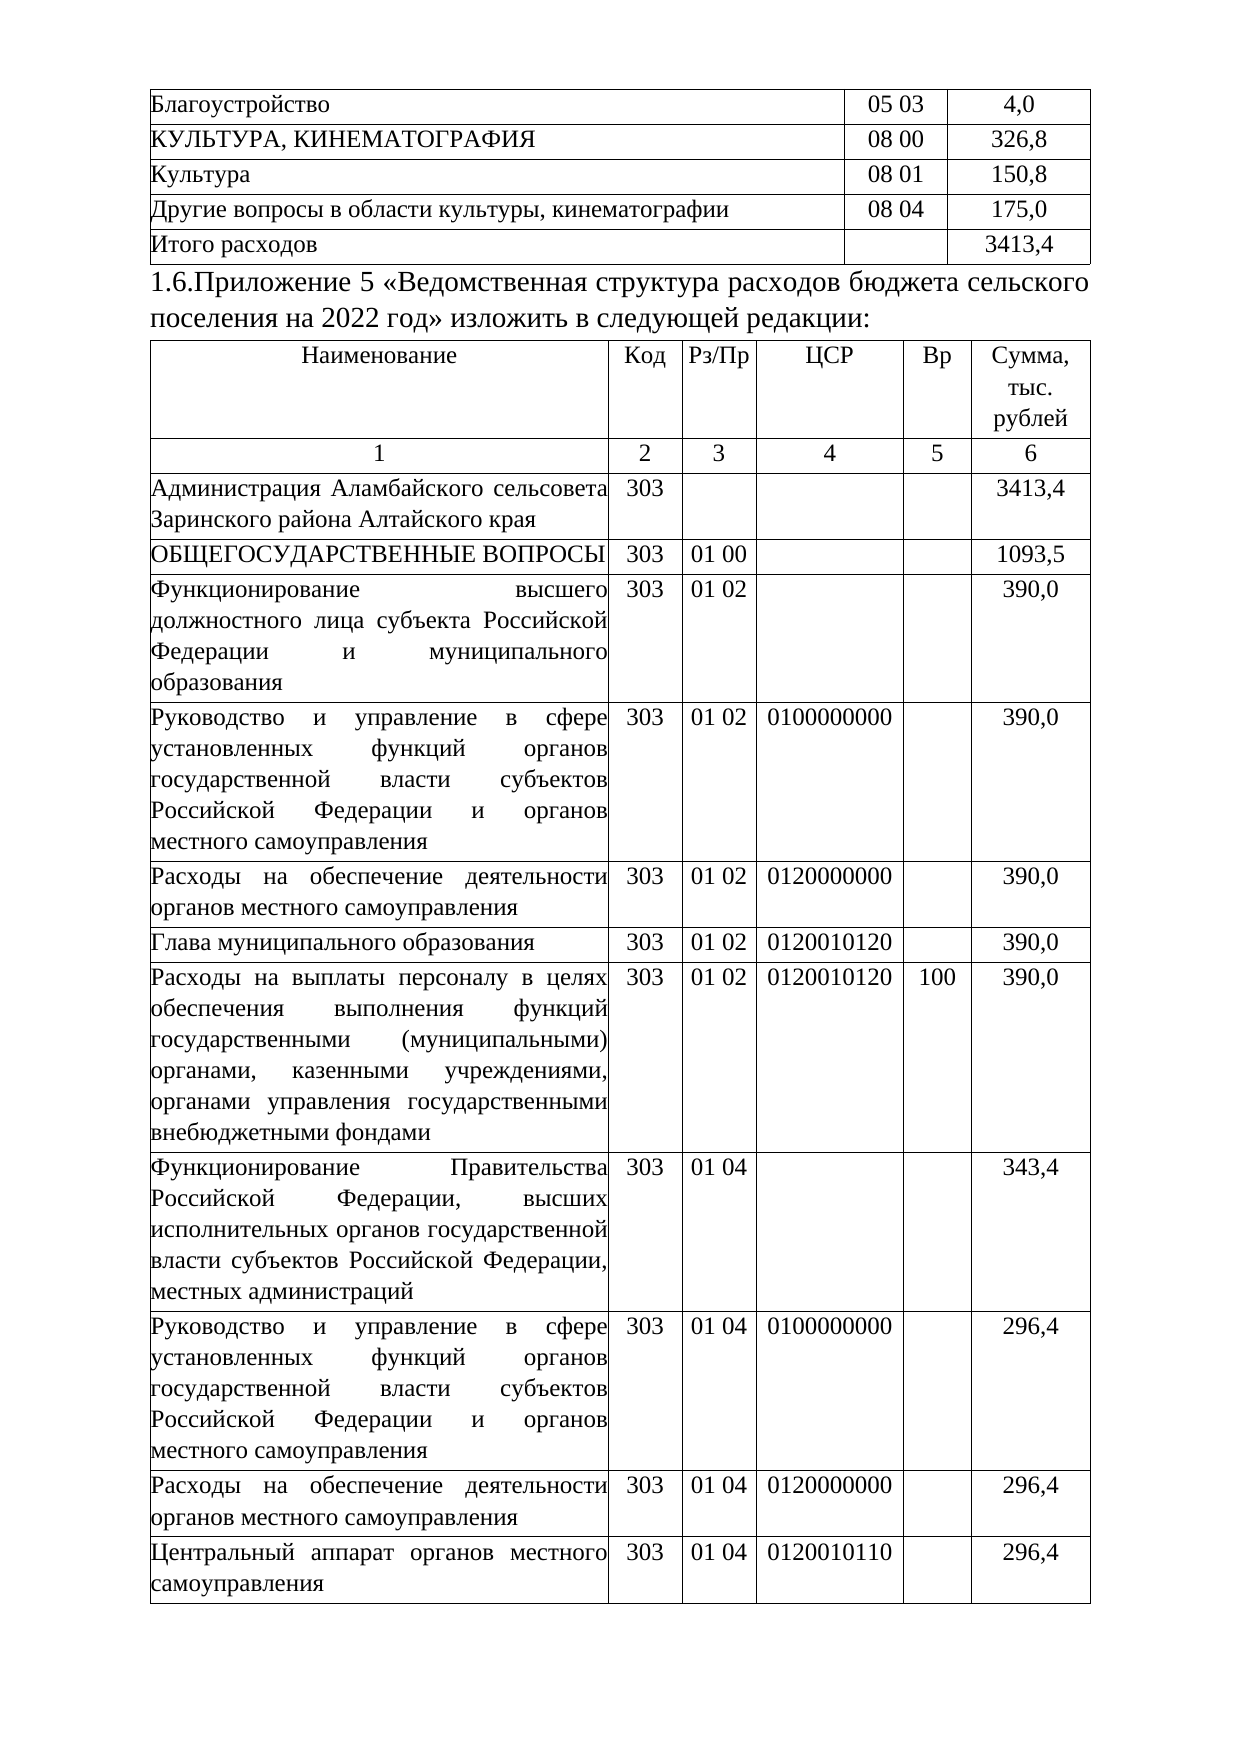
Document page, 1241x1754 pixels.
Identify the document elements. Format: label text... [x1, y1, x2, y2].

table_header Наименование [151, 341, 608, 437]
table_cell 390,0 [972, 963, 1090, 1152]
table_cell 0120000000 [757, 862, 903, 927]
table_cell 0120010110 [757, 1537, 903, 1602]
table_cell 01 02 [683, 703, 756, 861]
table_cell 01 04 [683, 1537, 756, 1602]
table_cell [904, 1312, 971, 1470]
table_header ЦСР [757, 341, 903, 437]
table_cell [757, 540, 903, 573]
table_cell Руководство и управление в сфере установленных функций органов государственной власти субъектов Российской Федерации и органов местного самоуправления [151, 1312, 608, 1470]
table_cell КУЛЬТУРА, КИНЕМАТОГРАФИЯ [151, 125, 844, 159]
table_cell [904, 862, 971, 927]
table_cell 303 [609, 862, 682, 927]
table_cell 0100000000 [757, 703, 903, 861]
table_cell [757, 1153, 903, 1311]
table_cell 08 01 [845, 160, 947, 194]
table_cell Расходы на выплаты персоналу в целях обеспечения выполнения функций государственными (муниципальными) органами, казенными учреждениями, органами управления государственными внебюджетными фондами [151, 963, 608, 1152]
table_cell [757, 575, 903, 702]
table_cell 01 02 [683, 963, 756, 1152]
table_cell 05 03 [845, 90, 947, 124]
table_cell [845, 230, 947, 264]
table_cell 01 04 [683, 1312, 756, 1470]
table_cell [904, 928, 971, 962]
table_cell 303 [609, 963, 682, 1152]
table_header Рз/Пр [683, 341, 756, 437]
table_header Код [609, 341, 682, 437]
table_cell 390,0 [972, 928, 1090, 962]
table_cell 390,0 [972, 575, 1090, 702]
table_cell 3413,4 [972, 474, 1090, 538]
table_cell 303 [609, 575, 682, 702]
table_cell 01 04 [683, 1153, 756, 1311]
table_cell 303 [609, 1312, 682, 1470]
table_cell 100 [904, 963, 971, 1152]
table_cell 4 [757, 439, 903, 472]
table_cell 4,0 [948, 90, 1090, 124]
table_cell 01 04 [683, 1471, 756, 1536]
table_cell [904, 1153, 971, 1311]
table_cell 6 [972, 439, 1090, 472]
table_cell [757, 474, 903, 538]
table_cell 2 [609, 439, 682, 472]
table_cell [904, 540, 971, 573]
table_cell 0100000000 [757, 1312, 903, 1470]
table_cell [683, 474, 756, 538]
table_cell 01 00 [683, 540, 756, 573]
table_cell 0120000000 [757, 1471, 903, 1536]
table_cell [904, 1537, 971, 1602]
text 1.6.Приложение 5 «Ведомственная структура расходов бюджета сельского поселения на 2022 год» изложить в следующей редакции: [150, 265, 1090, 333]
table_cell [904, 1471, 971, 1536]
table_cell 390,0 [972, 862, 1090, 927]
table_cell 303 [609, 474, 682, 538]
table_header Сумма, тыс. рублей [972, 341, 1090, 437]
table_cell [904, 575, 971, 702]
table_cell 303 [609, 703, 682, 861]
table_cell 3 [683, 439, 756, 472]
table_cell Функционирование Правительства Российской Федерации, высших исполнительных органов государственной власти субъектов Российской Федерации, местных администраций [151, 1153, 608, 1311]
table_cell 01 02 [683, 575, 756, 702]
table_cell 08 00 [845, 125, 947, 159]
table_cell Расходы на обеспечение деятельности органов местного самоуправления [151, 862, 608, 927]
table_cell Благоустройство [151, 90, 844, 124]
table_cell 3413,4 [948, 230, 1090, 264]
table_header Вр [904, 341, 971, 437]
table_cell 326,8 [948, 125, 1090, 159]
table_cell Расходы на обеспечение деятельности органов местного самоуправления [151, 1471, 608, 1536]
table_cell 303 [609, 928, 682, 962]
table_cell 01 02 [683, 862, 756, 927]
table_cell 296,4 [972, 1537, 1090, 1602]
table_cell [904, 474, 971, 538]
table_cell 296,4 [972, 1471, 1090, 1536]
table_cell 343,4 [972, 1153, 1090, 1311]
table_cell 1093,5 [972, 540, 1090, 573]
table_cell 303 [609, 1537, 682, 1602]
table_cell 1 [151, 439, 608, 472]
table_cell 150,8 [948, 160, 1090, 194]
table_cell Администрация Аламбайского сельсовета Заринского района Алтайского края [151, 474, 608, 538]
table_cell 303 [609, 540, 682, 573]
table_cell Глава муниципального образования [151, 928, 608, 962]
table_cell 303 [609, 1471, 682, 1536]
table_cell 390,0 [972, 703, 1090, 861]
table_cell 01 02 [683, 928, 756, 962]
table_cell 0120010120 [757, 928, 903, 962]
table_cell 303 [609, 1153, 682, 1311]
table_cell Другие вопросы в области культуры, кинематографии [151, 195, 844, 229]
table_cell 0120010120 [757, 963, 903, 1152]
table_cell [904, 703, 971, 861]
table_cell 296,4 [972, 1312, 1090, 1470]
table_cell Руководство и управление в сфере установленных функций органов государственной власти субъектов Российской Федерации и органов местного самоуправления [151, 703, 608, 861]
table_cell 175,0 [948, 195, 1090, 229]
table_cell Итого расходов [151, 230, 844, 264]
table_cell ОБЩЕГОСУДАРСТВЕННЫЕ ВОПРОСЫ [151, 540, 608, 573]
table_cell Центральный аппарат органов местного самоуправления [151, 1537, 608, 1602]
table_cell Функционирование высшего должностного лица субъекта Российской Федерации и муниципального образования [151, 575, 608, 702]
table_cell 08 04 [845, 195, 947, 229]
table_cell Культура [151, 160, 844, 194]
table_cell 5 [904, 439, 971, 472]
